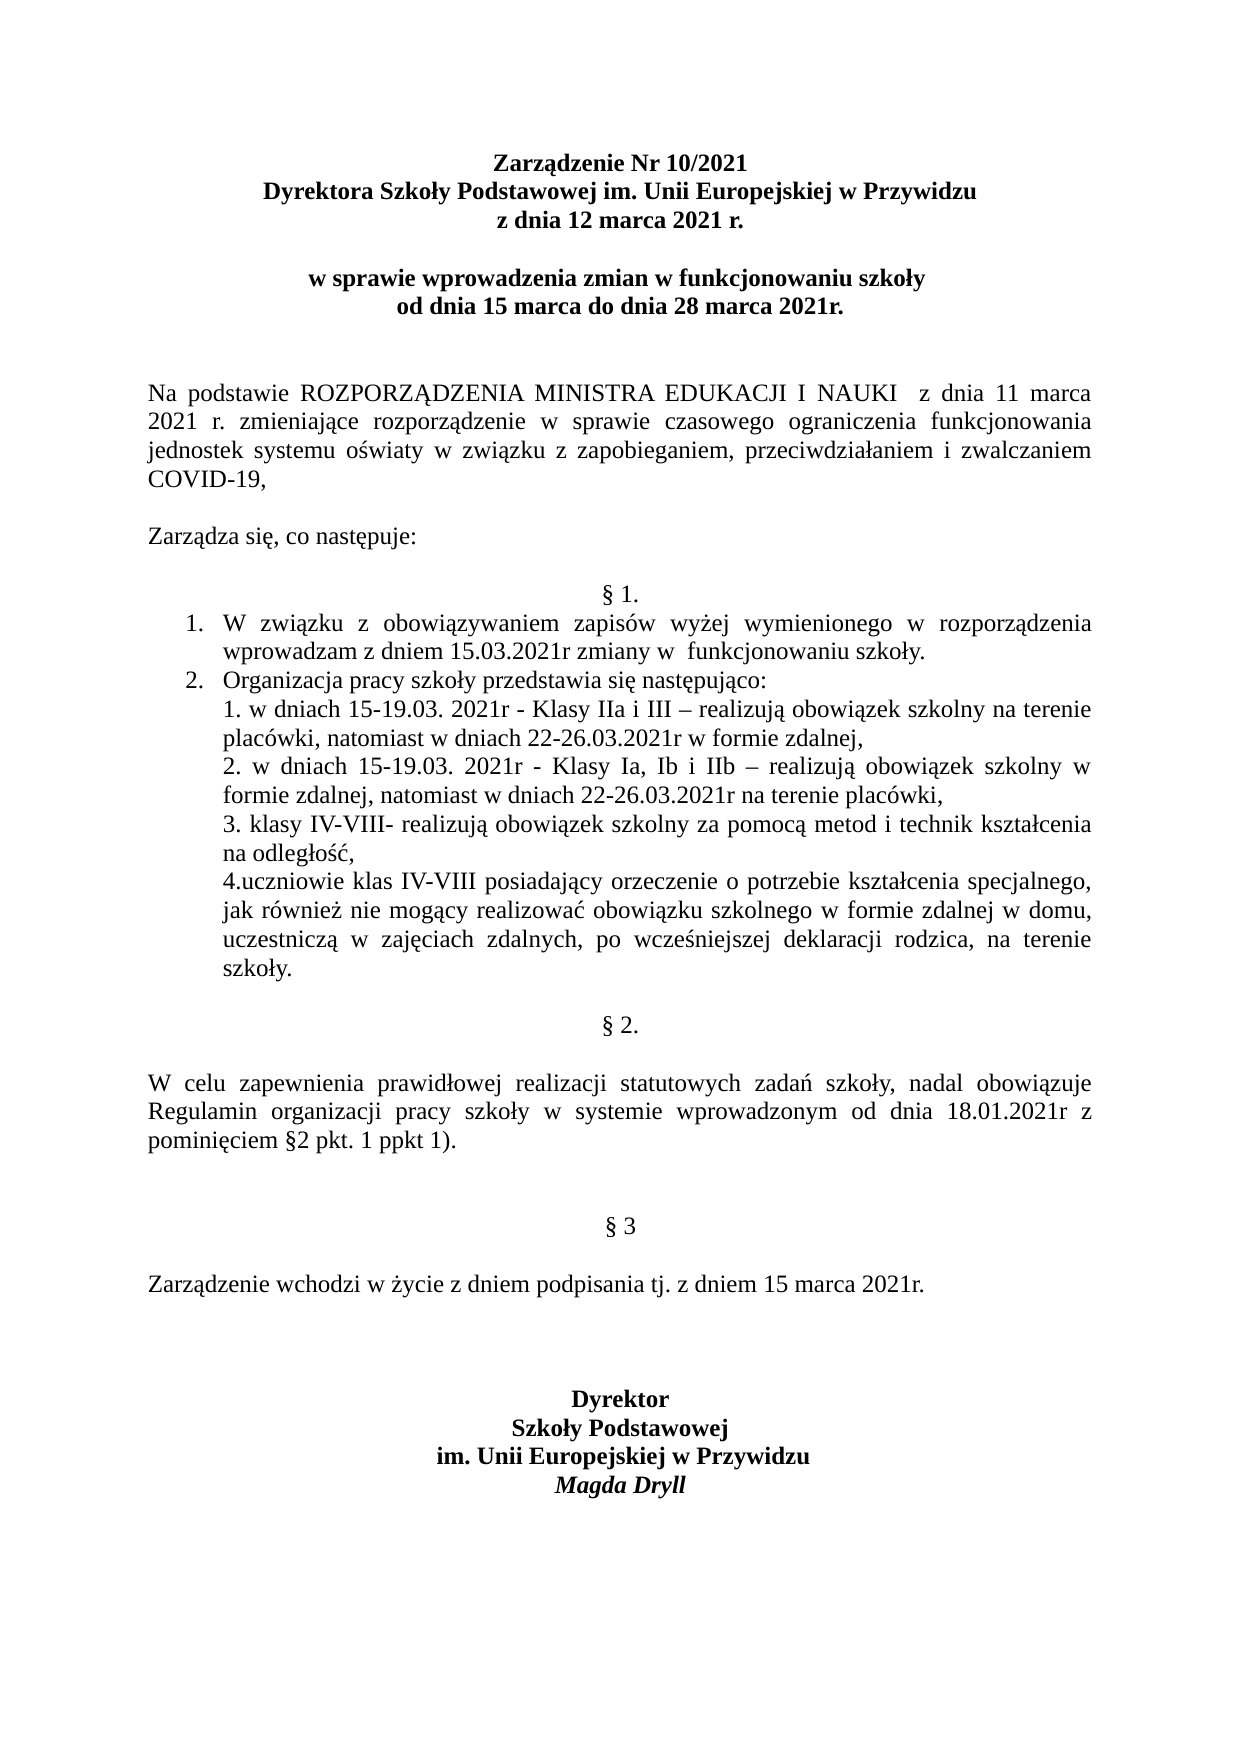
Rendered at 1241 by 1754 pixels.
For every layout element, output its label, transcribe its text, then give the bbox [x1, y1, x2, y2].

list 3. klasy IV-VIII- realizują obowiązek szkolny za pomocą metod i technik kształcenia na odległość, [223, 809, 1093, 866]
text Magda Dryll [148, 1470, 1093, 1499]
text Dyrektor [148, 1384, 1093, 1413]
text Dyrektora Szkoły Podstawowej im. Unii Europejskiej w Przywidzu [148, 176, 1093, 205]
text Zarządzenie wchodzi w życie z dniem podpisania tj. z dniem 15 marca 2021r. [148, 1269, 1093, 1298]
text Szkoły Podstawowej [148, 1413, 1093, 1441]
text § 3 [148, 1211, 1093, 1240]
text § 2. [148, 1010, 1093, 1039]
list 1. w dniach 15-19.03. 2021r - Klasy IIa i III – realizują obowiązek szkolny na terenie placówki, natomiast w dniach 22-26.03.2021r w formie zdalnej, [223, 694, 1093, 751]
text z dnia 12 marca 2021 r. [148, 205, 1093, 234]
text im. Unii Europejskiej w Przywidzu [148, 1441, 1093, 1470]
list 2. w dniach 15-19.03. 2021r - Klasy Ia, Ib i IIb – realizują obowiązek szkolny w formie zdalnej, natomiast w dniach 22-26.03.2021r na terenie placówki, [223, 751, 1093, 809]
text Zarządza się, co następuje: [148, 521, 1093, 550]
text Na podstawie ROZPORZĄDZENIA MINISTRA EDUKACJI I NAUKI z dnia 11 marca 2021 r. zmieniające rozporządzenie w sprawie czasowego ograniczenia funkcjonowania jednostek systemu oświaty w związku z zapobieganiem, przeciwdziałaniem i zwalczaniem COVID-19, [148, 378, 1093, 493]
list Organizacja pracy szkoły przedstawia się następująco: [185, 665, 1093, 694]
text W celu zapewnienia prawidłowej realizacji statutowych zadań szkoły, nadal obowiązuje Regulamin organizacji pracy szkoły w systemie wprowadzonym od dnia 18.01.2021r z pominięciem §2 pkt. 1 ppkt 1). [148, 1068, 1093, 1154]
list 4.uczniowie klas IV-VIII posiadający orzeczenie o potrzebie kształcenia specjalnego, jak również nie mogący realizować obowiązku szkolnego w formie zdalnej w domu, uczestniczą w zajęciach zdalnych, po wcześniejszej deklaracji rodzica, na terenie szkoły. [223, 866, 1093, 981]
text § 1. [148, 579, 1093, 608]
list W związku z obowiązywaniem zapisów wyżej wymienionego w rozporządzenia wprowadzam z dniem 15.03.2021r zmiany w funkcjonowaniu szkoły. [185, 608, 1093, 665]
text w sprawie wprowadzenia zmian w funkcjonowaniu szkoły od dnia 15 marca do dnia 28 marca 2021r. [148, 263, 1093, 320]
text Zarządzenie Nr 10/2021 [148, 148, 1093, 176]
